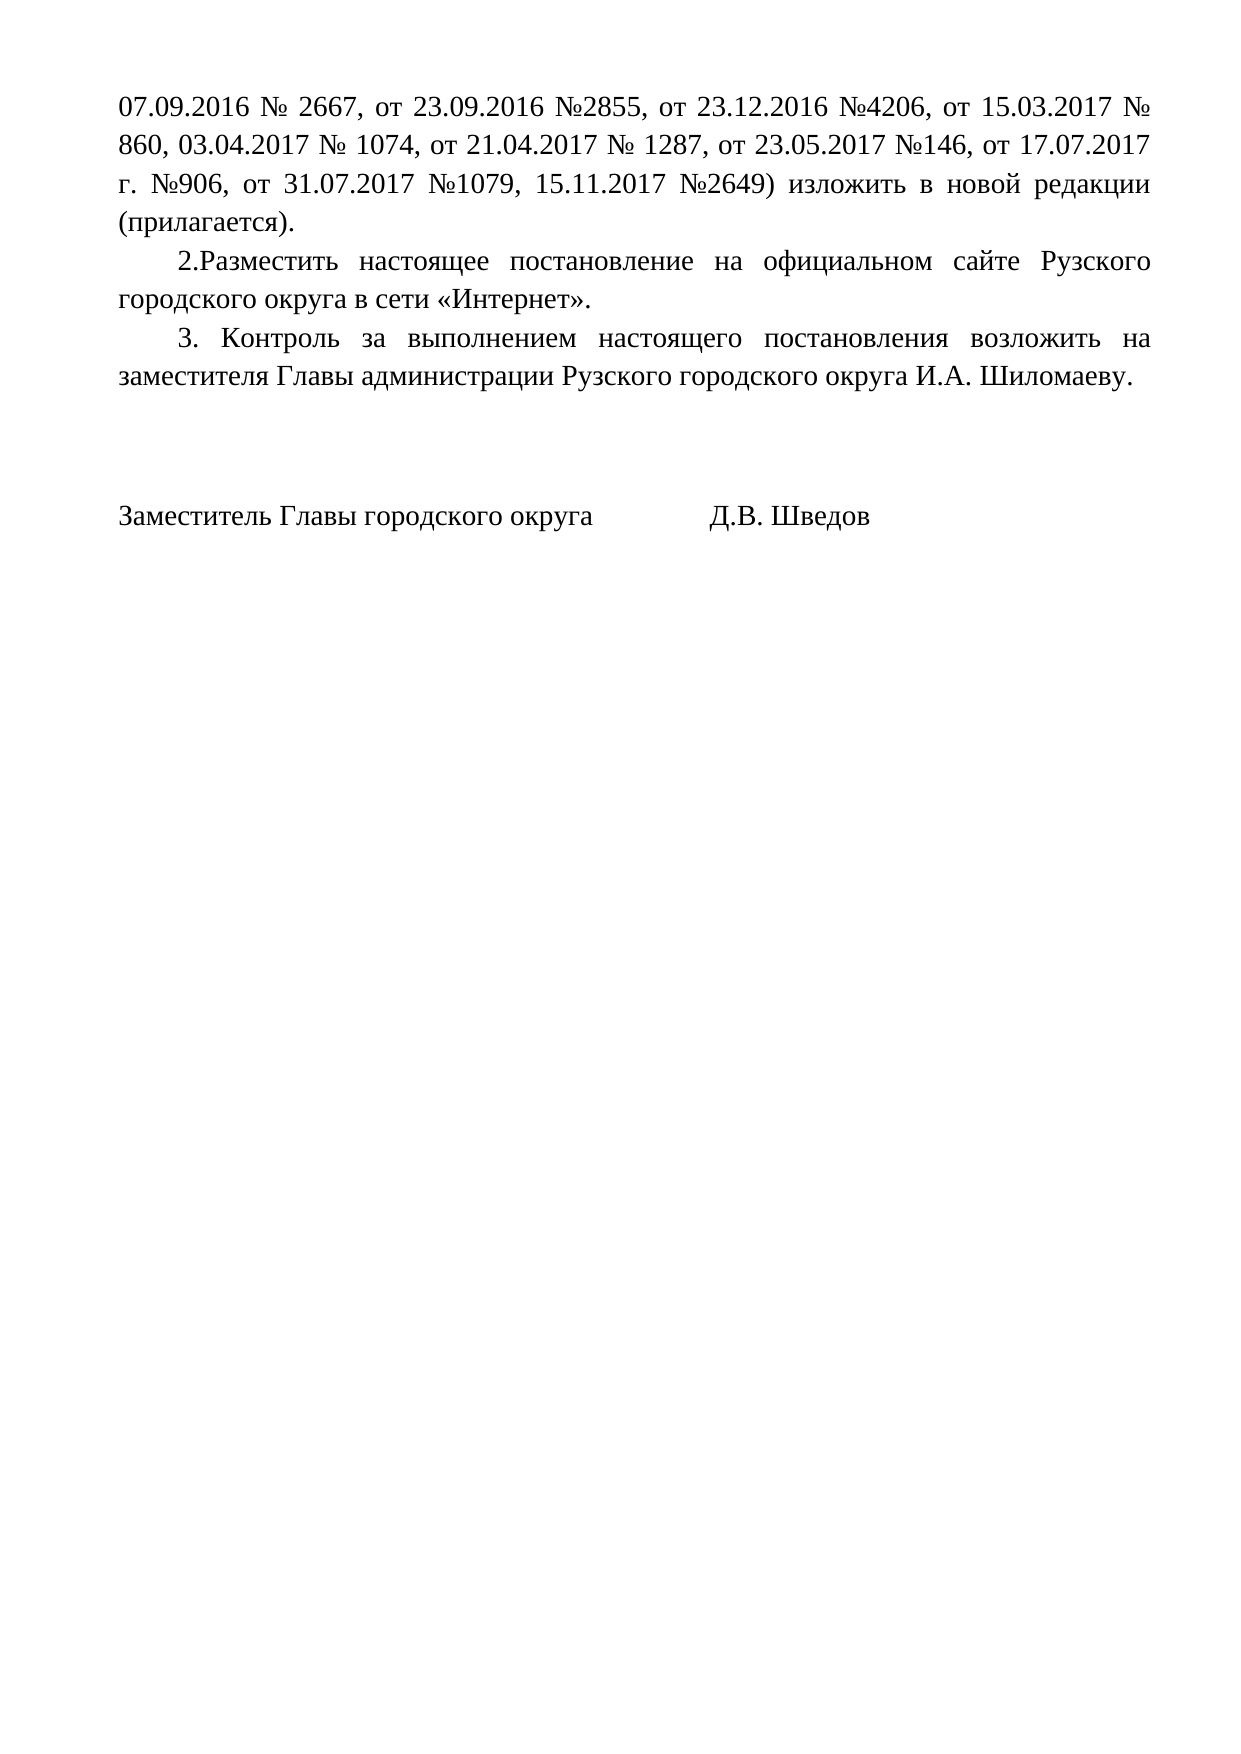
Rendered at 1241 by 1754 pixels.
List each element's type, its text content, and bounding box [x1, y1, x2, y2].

text 2.Разместить настоящее постановление на официальном сайте Рузского городского округа в сети «Интернет». [118, 243, 1152, 315]
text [118, 89, 1152, 238]
text Заместитель Главы городского округа Д.В. Шведов [118, 498, 1152, 531]
text 3. Контроль за выполнением настоящего постановления возложить на заместителя Главы администрации Рузского городского округа И.А. Шиломаеву. [118, 320, 1152, 392]
